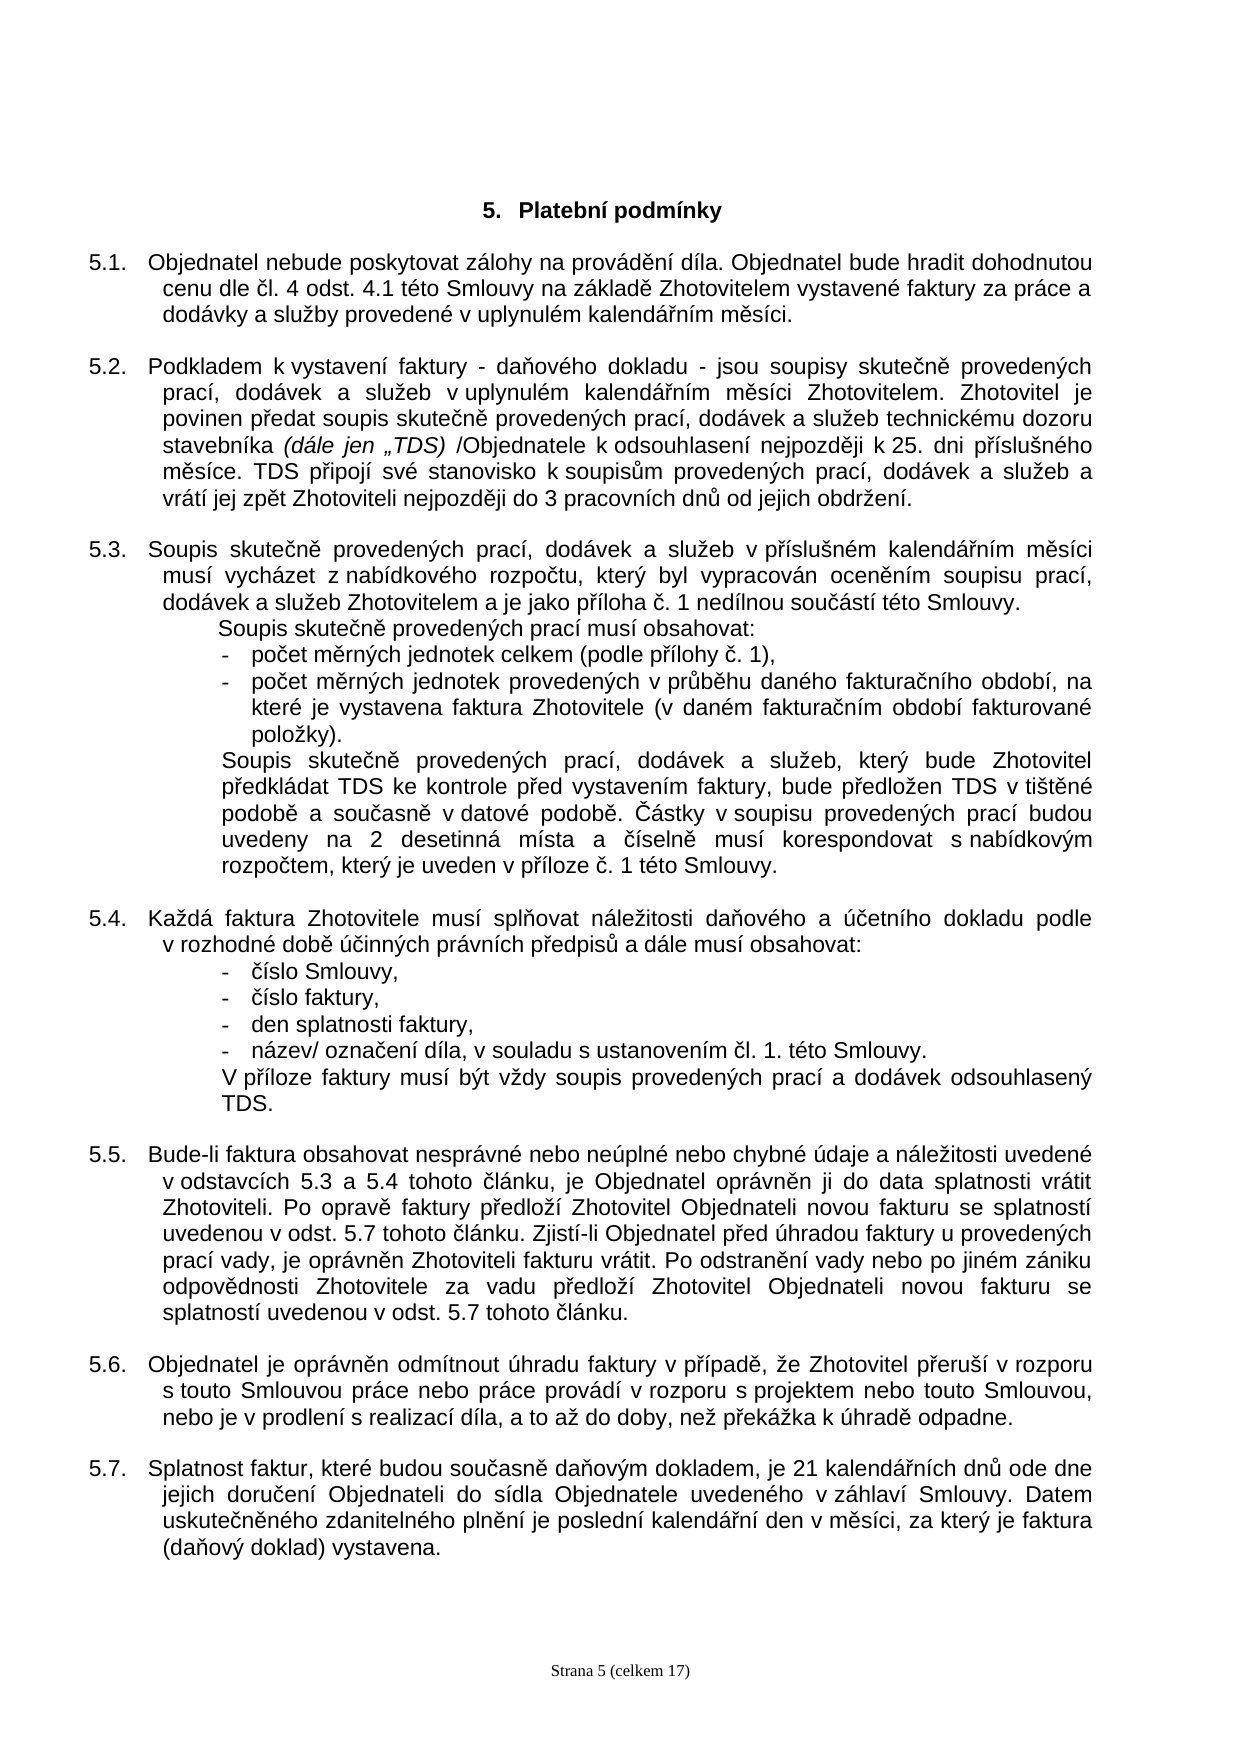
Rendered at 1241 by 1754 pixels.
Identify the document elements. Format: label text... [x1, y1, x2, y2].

list Soupis skutečně provedených prací, dodávek a služeb v příslušném kalendářním měsíci musí vycházet z nabídkového rozpočtu, který byl vypracován oceněním soupisu prací, dodávek a služeb Zhotovitelem a je jako příloha č. 1 nedílnou součástí této Smlouvy. [88, 536, 1093, 615]
list název/ označení díla, v souladu s ustanovením čl. 1. této Smlouvy. [221, 1037, 1093, 1063]
list Splatnost faktur, které budou současně daňovým dokladem, je 21 kalendářních dnů ode dne jejich doručení Objednateli do sídla Objednatele uvedeného v záhlaví Smlouvy. Datem uskutečněného zdanitelného plnění je poslední kalendářní den v měsíci, za který je faktura (daňový doklad) vystavena. [88, 1455, 1093, 1560]
list Platební podmínky [112, 197, 1093, 224]
list Podkladem k vystavení faktury - daňového dokladu - jsou soupisy skutečně provedených prací, dodávek a služeb v uplynulém kalendářním měsíci Zhotovitelem. Zhotovitel je povinen předat soupis skutečně provedených prací, dodávek a služeb technickému dozoru stavebníka (dále jen „TDS) /Objednatele k odsouhlasení nejpozději k 25. dni příslušného měsíce. TDS připojí své stanovisko k soupisům provedených prací, dodávek a služeb a vrátí jej zpět Zhotoviteli nejpozději do 3 pracovních dnů od jejich obdržení. [88, 353, 1093, 511]
list číslo Smlouvy, [221, 958, 1093, 984]
list Objednatel je oprávněn odmítnout úhradu faktury v případě, že Zhotovitel přeruší v rozporu s touto Smlouvou práce nebo práce provádí v rozporu s projektem nebo touto Smlouvou, nebo je v prodlení s realizací díla, a to až do doby, než překážka k úhradě odpadne. [88, 1351, 1093, 1430]
list Každá faktura Zhotovitele musí splňovat náležitosti daňového a účetního dokladu podle v rozhodné době účinných právních předpisů a dále musí obsahovat: [88, 905, 1093, 958]
list Objednatel nebude poskytovat zálohy na provádění díla. Objednatel bude hradit dohodnutou cenu dle čl. 4 odst. 4.1 této Smlouvy na základě Zhotovitelem vystavené faktury za práce a dodávky a služby provedené v uplynulém kalendářním měsíci. [88, 249, 1093, 328]
list Bude-li faktura obsahovat nesprávné nebo neúplné nebo chybné údaje a náležitosti uvedené v odstavcích 5.3 a 5.4 tohoto článku, je Objednatel oprávněn ji do data splatnosti vrátit Zhotoviteli. Po opravě faktury předloží Zhotovitel Objednateli novou fakturu se splatností uvedenou v odst. 5.7 tohoto článku. Zjistí-li Objednatel před úhradou faktury u provedených prací vady, je oprávněn Zhotoviteli fakturu vrátit. Po odstranění vady nebo po jiném zániku odpovědnosti Zhotovitele za vadu předloží Zhotovitel Objednateli novou fakturu se splatností uvedenou v odst. 5.7 tohoto článku. [88, 1141, 1093, 1326]
list počet měrných jednotek celkem (podle přílohy č. 1), [221, 641, 1093, 668]
list číslo faktury, [221, 984, 1093, 1011]
list počet měrných jednotek provedených v průběhu daného fakturačního období, na které je vystavena faktura Zhotovitele (v daném fakturačním období fakturované položky). [221, 668, 1093, 747]
text Soupis skutečně provedených prací, dodávek a služeb, který bude Zhotovitel předkládat TDS ke kontrole před vystavením faktury, bude předložen TDS v tištěné podobě a současně v datové podobě. Částky v soupisu provedených prací budou uvedeny na 2 desetinná místa a číselně musí korespondovat s nabídkovým rozpočtem, který je uveden v příloze č. 1 této Smlouvy. [221, 747, 1093, 879]
text Soupis skutečně provedených prací musí obsahovat: [148, 615, 1093, 641]
text V příloze faktury musí být vždy soupis provedených prací a dodávek odsouhlasený TDS. [148, 1063, 1093, 1116]
list den splatnosti faktury, [221, 1011, 1093, 1037]
